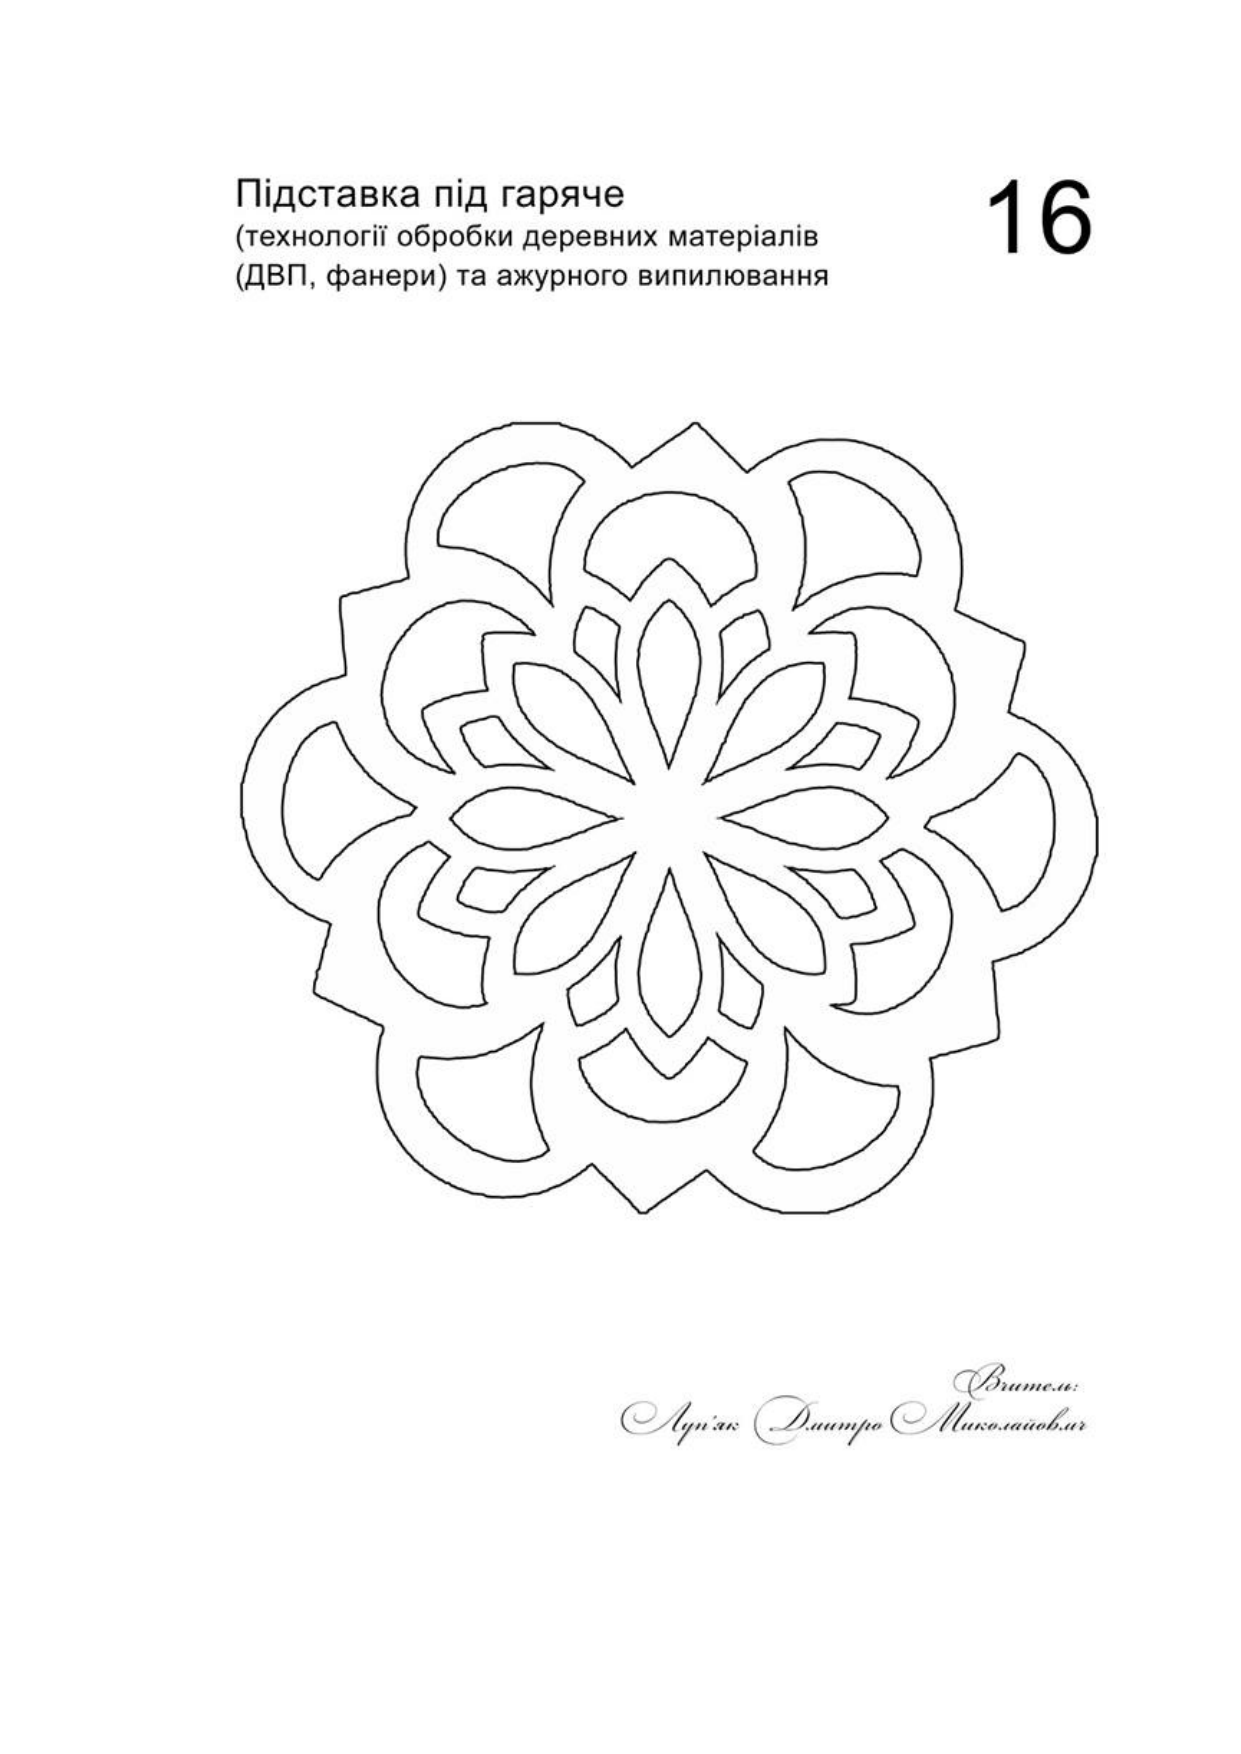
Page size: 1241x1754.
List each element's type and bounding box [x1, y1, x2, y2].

picture [177, 118, 1152, 1496]
